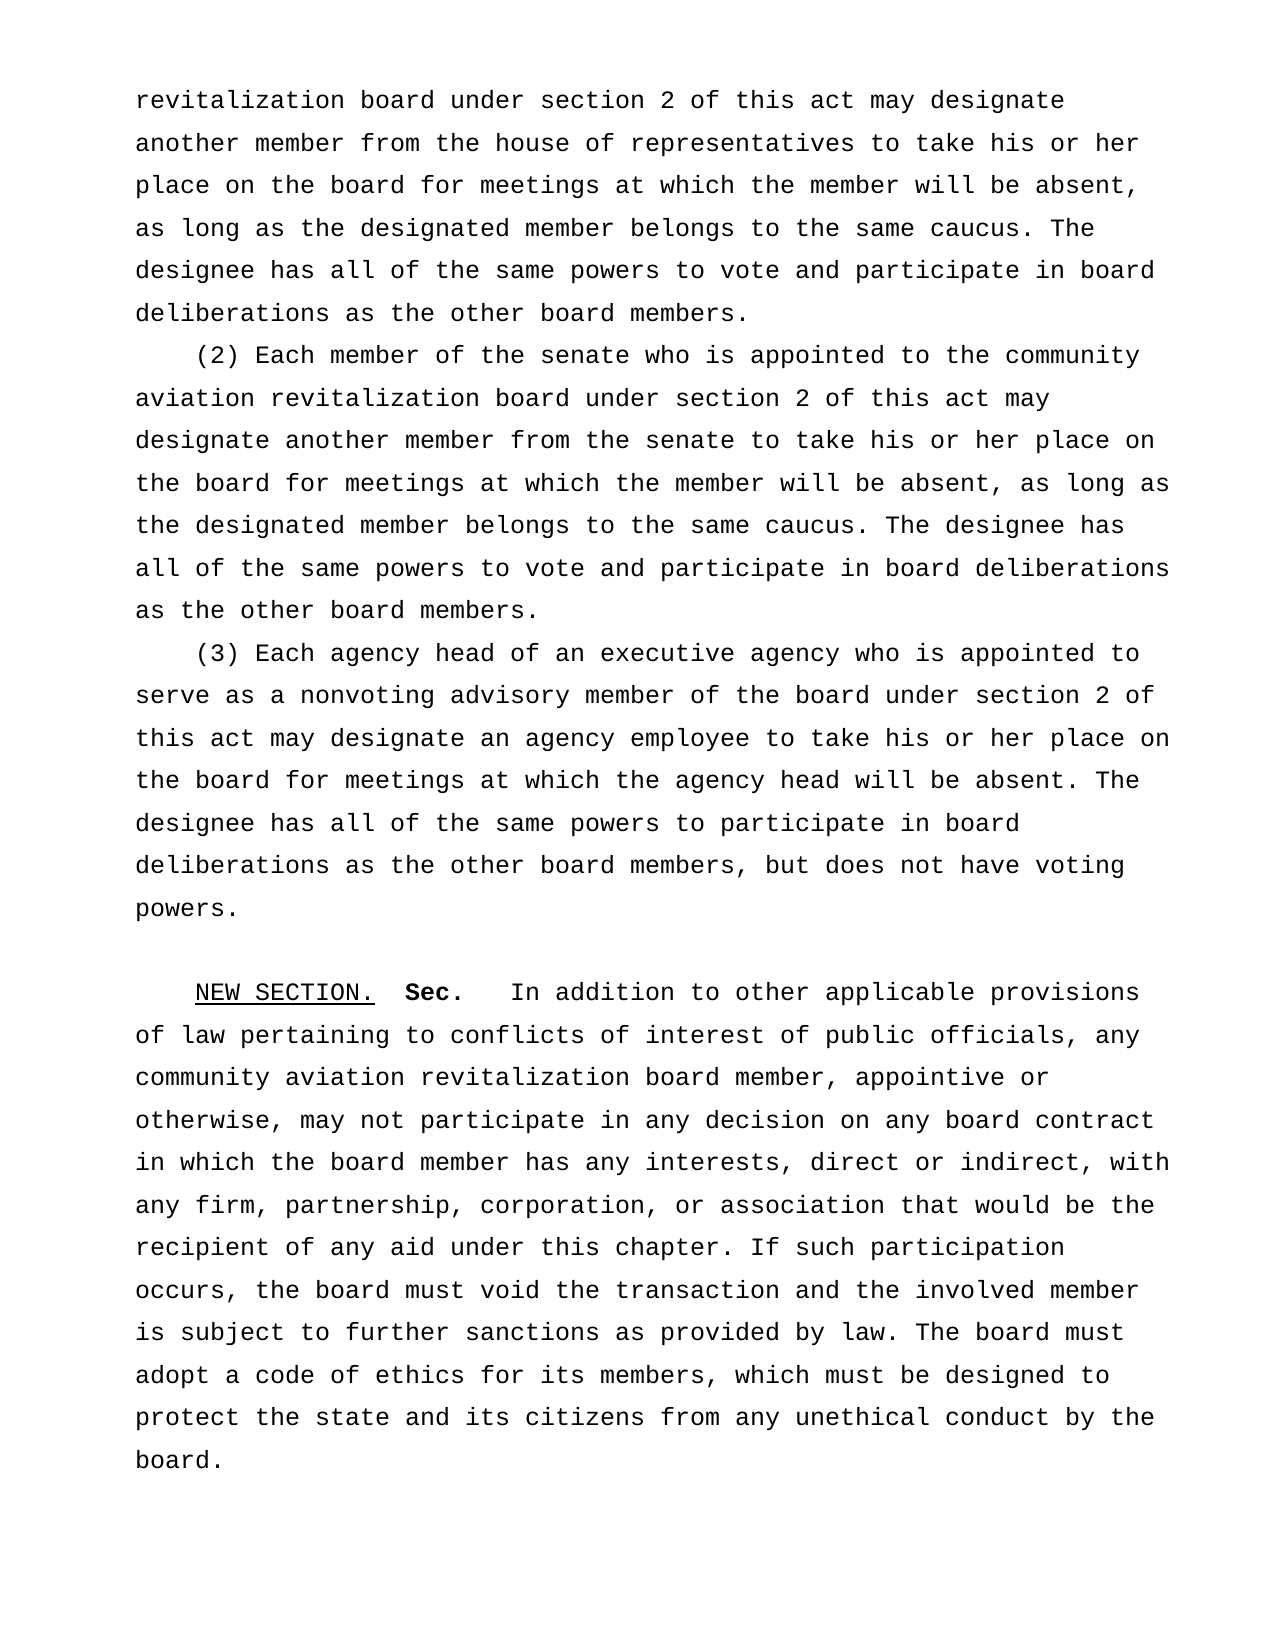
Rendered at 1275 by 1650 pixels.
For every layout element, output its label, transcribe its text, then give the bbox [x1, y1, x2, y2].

text NEW SECTION. Sec. In addition to other applicable provisions of law pertaining to conflicts of interest of public officials, any community aviation revitalization board member, appointive or otherwise, may not participate in any decision on any board contract in which the board member has any interests, direct or indirect, with any firm, partnership, corporation, or association that would be the recipient of any aid under this chapter. If such participation occurs, the board must void the transaction and the involved member is subject to further sanctions as provided by law. The board must adopt a code of ethics for its members, which must be designed to protect the state and its citizens from any unethical conduct by the board. [135, 967, 1170, 1477]
text (3) Each agency head of an executive agency who is appointed to serve as a nonvoting advisory member of the board under section 2 of this act may designate an agency employee to take his or her place on the board for meetings at which the agency head will be absent. The designee has all of the same powers to participate in board deliberations as the other board members, but does not have voting powers. [135, 627, 1170, 925]
text (2) Each member of the senate who is appointed to the community aviation revitalization board under section 2 of this act may designate another member from the senate to take his or her place on the board for meetings at which the member will be absent, as long as the designated member belongs to the same caucus. The designee has all of the same powers to vote and participate in board deliberations as the other board members. [135, 330, 1170, 627]
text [135, 75, 1170, 330]
